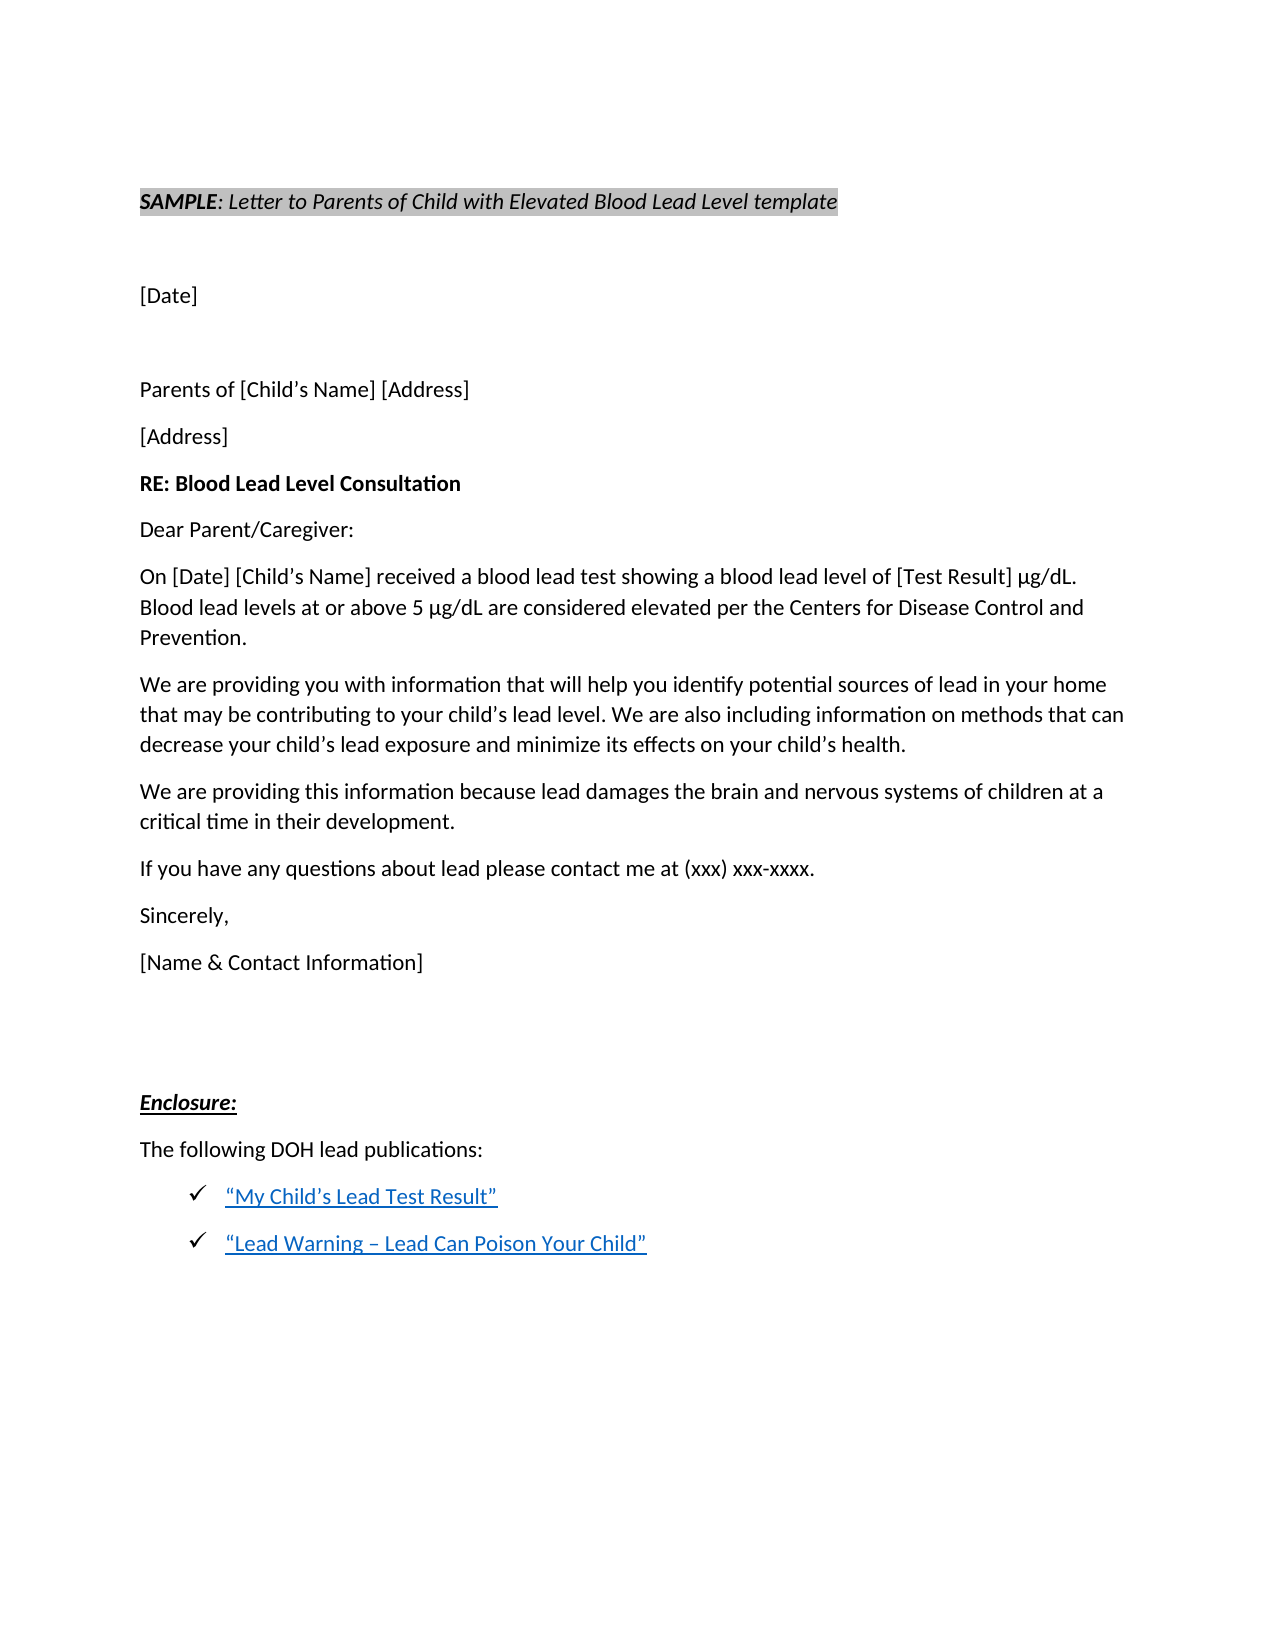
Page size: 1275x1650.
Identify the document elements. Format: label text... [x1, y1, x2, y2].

text Dear Parent/Caregiver: [139, 516, 1131, 544]
text [Address] [139, 422, 1131, 450]
text SAMPLE: Letter to Parents of Child with Elevated Blood Lead Level template [139, 187, 1131, 216]
text Enclosure: [139, 1088, 1131, 1117]
text The following DOH lead publications: [139, 1135, 1131, 1163]
text If you have any questions about lead please contact me at (xxx) xxx-xxxx. [139, 854, 1131, 882]
text Sincerely, [139, 901, 1131, 929]
text Parents of [Child’s Name] [Address] [139, 375, 1131, 403]
text We are providing you with information that will help you identify potential sources of lead in your home that may be contributing to your child’s lead level. We are also including information on methods that can decrease your child’s lead exposure and minimize its effects on your child’s health. [139, 670, 1131, 758]
text [Date] [139, 281, 1131, 309]
text RE: Blood Lead Level Consultation [139, 469, 1131, 497]
text [Name & Contact Information] [139, 948, 1131, 976]
list “My Child’s Lead Test Result” [187, 1182, 1131, 1210]
text On [Date] [Child’s Name] received a blood lead test showing a blood lead level of [Test Result] μg/dL. Blood lead levels at or above 5 μg/dL are considered elevated per the Centers for Disease Control and Prevention. [139, 562, 1131, 651]
list “Lead Warning – Lead Can Poison Your Child” [187, 1229, 1131, 1257]
text We are providing this information because lead damages the brain and nervous systems of children at a critical time in their development. [139, 777, 1131, 835]
